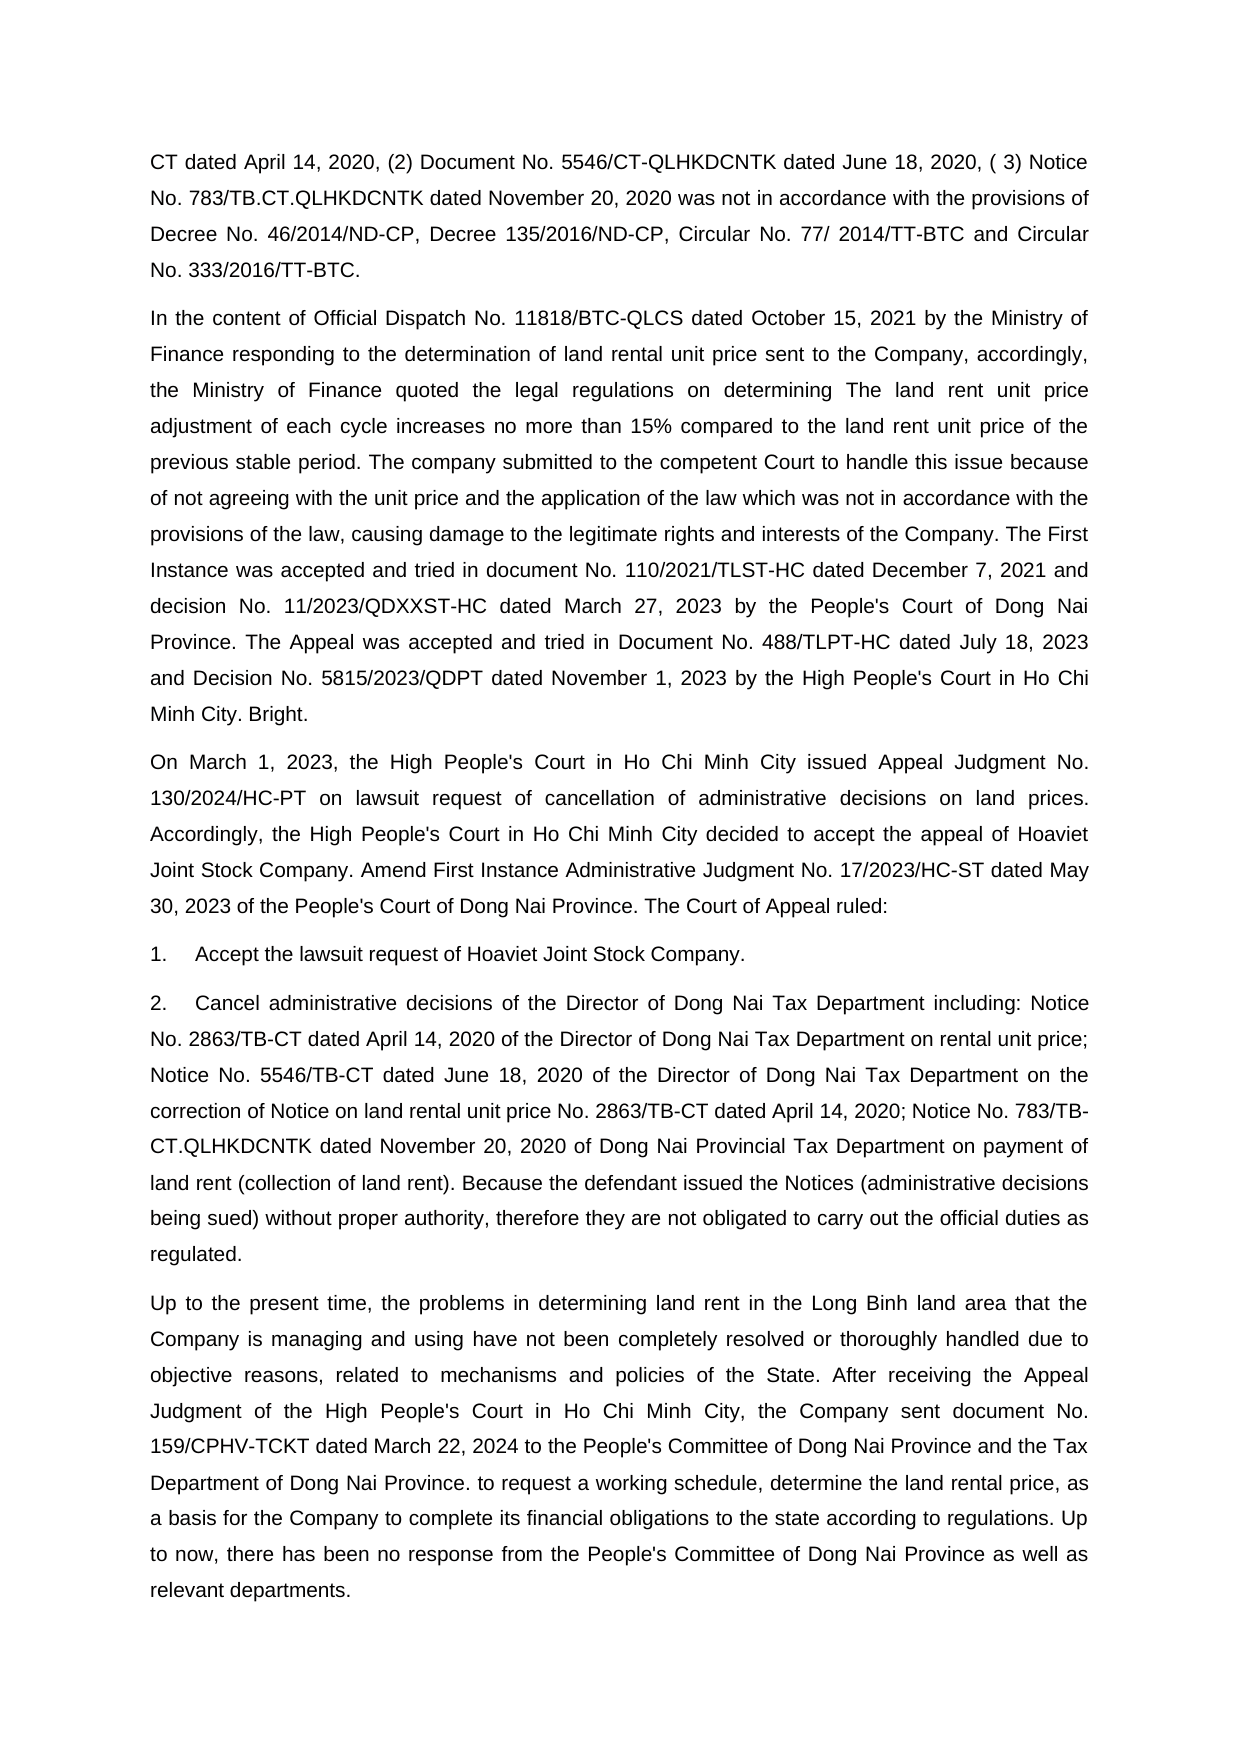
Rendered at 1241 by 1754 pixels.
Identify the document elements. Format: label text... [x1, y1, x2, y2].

text Up to the present time, the problems in determining land rent in the Long Binh land area that the Company is managing and using have not been completely resolved or thoroughly handled due to objective reasons, related to mechanisms and policies of the State. After receiving the Appeal Judgment of the High People's Court in Ho Chi Minh City, the Company sent document No. 159/CPHV-TCKT dated March 22, 2024 to the People's Committee of Dong Nai Province and the Tax Department of Dong Nai Province. to request a working schedule, determine the land rental price, as a basis for the Company to complete its financial obligations to the state according to regulations. Up to now, there has been no response from the People's Committee of Dong Nai Province as well as relevant departments. [150, 1291, 1090, 1602]
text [150, 150, 1090, 282]
list Cancel administrative decisions of the Director of Dong Nai Tax Department including: Notice No. 2863/TB-CT dated April 14, 2020 of the Director of Dong Nai Tax Department on rental unit price; Notice No. 5546/TB-CT dated June 18, 2020 of the Director of Dong Nai Tax Department on the correction of Notice on land rental unit price No. 2863/TB-CT dated April 14, 2020; Notice No. 783/TB-CT.QLHKDCNTK dated November 20, 2020 of Dong Nai Provincial Tax Department on payment of land rent (collection of land rent). Because the defendant issued the Notices (administrative decisions being sued) without proper authority, therefore they are not obligated to carry out the official duties as regulated. [150, 991, 1090, 1266]
text On March 1, 2023, the High People's Court in Ho Chi Minh City issued Appeal Judgment No. 130/2024/HC-PT on lawsuit request of cancellation of administrative decisions on land prices. Accordingly, the High People's Court in Ho Chi Minh City decided to accept the appeal of Hoaviet Joint Stock Company. Amend First Instance Administrative Judgment No. 17/2023/HC-ST dated May 30, 2023 of the People's Court of Dong Nai Province. The Court of Appeal ruled: [150, 750, 1090, 918]
list Accept the lawsuit request of Hoaviet Joint Stock Company. [195, 942, 1090, 966]
text In the content of Official Dispatch No. 11818/BTC-QLCS dated October 15, 2021 by the Ministry of Finance responding to the determination of land rental unit price sent to the Company, accordingly, the Ministry of Finance quoted the legal regulations on determining The land rent unit price adjustment of each cycle increases no more than 15% compared to the land rent unit price of the previous stable period. The company submitted to the competent Court to handle this issue because of not agreeing with the unit price and the application of the law which was not in accordance with the provisions of the law, causing damage to the legitimate rights and interests of the Company. The First Instance was accepted and tried in document No. 110/2021/TLST-HC dated December 7, 2021 and decision No. 11/2023/QDXXST-HC dated March 27, 2023 by the People's Court of Dong Nai Province. The Appeal was accepted and tried in Document No. 488/TLPT-HC dated July 18, 2023 and Decision No. 5815/2023/QDPT dated November 1, 2023 by the High People's Court in Ho Chi Minh City. Bright. [150, 306, 1090, 726]
